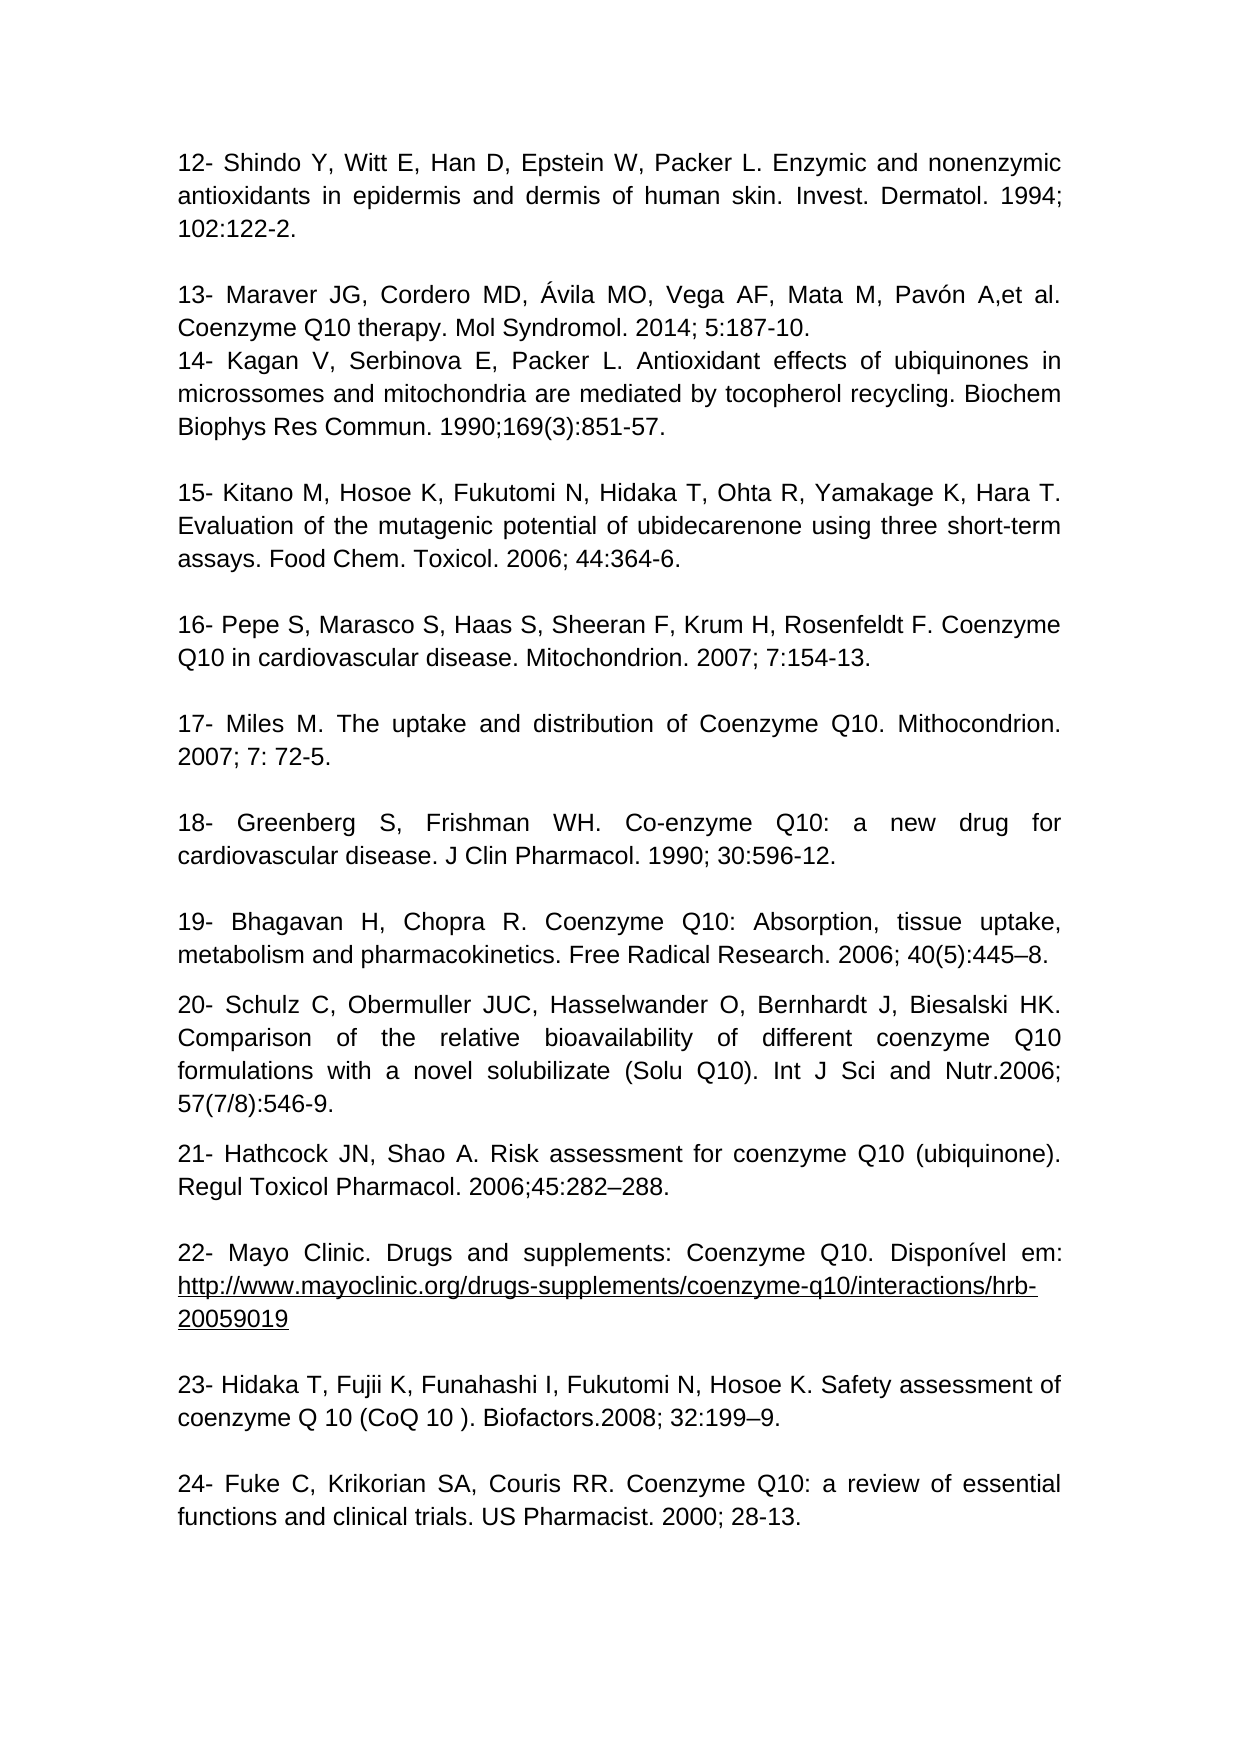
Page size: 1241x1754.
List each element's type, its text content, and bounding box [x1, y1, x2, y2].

text 19- Bhagavan H, Chopra R. Coenzyme Q10: Absorption, tissue uptake, metabolism and pharmacokinetics. Free Radical Research. 2006; 40(5):445–8. [177, 907, 1063, 969]
text 23- Hidaka T, Fujii K, Funahashi I, Fukutomi N, Hosoe K. Safety assessment of coenzyme Q 10 (CoQ 10 ). Biofactors.2008; 32:199–9. [177, 1370, 1063, 1431]
text 17- Miles M. The uptake and distribution of Coenzyme Q10. Mithocondrion. 2007; 7: 72-5. [177, 709, 1063, 771]
text 18- Greenberg S, Frishman WH. Co-enzyme Q10: a new drug for cardiovascular disease. J Clin Pharmacol. 1990; 30:596-12. [177, 808, 1063, 870]
text 13- Maraver JG, Cordero MD, Ávila MO, Vega AF, Mata M, Pavón A,et al. Coenzyme Q10 therapy. Mol Syndromol. 2014; 5:187-10. [177, 280, 1063, 341]
text 12- Shindo Y, Witt E, Han D, Epstein W, Packer L. Enzymic and nonenzymic antioxidants in epidermis and dermis of human skin. Invest. Dermatol. 1994; 102:122-2. [177, 148, 1063, 242]
text 22- Mayo Clinic. Drugs and supplements: Coenzyme Q10. Disponível em: http://www.mayoclinic.org/drugs-supplements/coenzyme-q10/interactions/hrb-20059019 [177, 1238, 1063, 1332]
text 24- Fuke C, Krikorian SA, Couris RR. Coenzyme Q10: a review of essential functions and clinical trials. US Pharmacist. 2000; 28-13. [177, 1469, 1063, 1531]
text 16- Pepe S, Marasco S, Haas S, Sheeran F, Krum H, Rosenfeldt F. Coenzyme Q10 in cardiovascular disease. Mitochondrion. 2007; 7:154-13. [177, 610, 1063, 672]
text 21- Hathcock JN, Shao A. Risk assessment for coenzyme Q10 (ubiquinone). Regul Toxicol Pharmacol. 2006;45:282–288. [177, 1138, 1063, 1200]
text 15- Kitano M, Hosoe K, Fukutomi N, Hidaka T, Ohta R, Yamakage K, Hara T. Evaluation of the mutagenic potential of ubidecarenone using three short-term assays. Food Chem. Toxicol. 2006; 44:364-6. [177, 478, 1063, 573]
text 14- Kagan V, Serbinova E, Packer L. Antioxidant effects of ubiquinones in microssomes and mitochondria are mediated by tocopherol recycling. Biochem Biophys Res Commun. 1990;169(3):851-57. [177, 346, 1063, 441]
text 20- Schulz C, Obermuller JUC, Hasselwander O, Bernhardt J, Biesalski HK. Comparison of the relative bioavailability of different coenzyme Q10 formulations with a novel solubilizate (Solu Q10). Int J Sci and Nutr.2006; 57(7/8):546-9. [177, 990, 1063, 1118]
